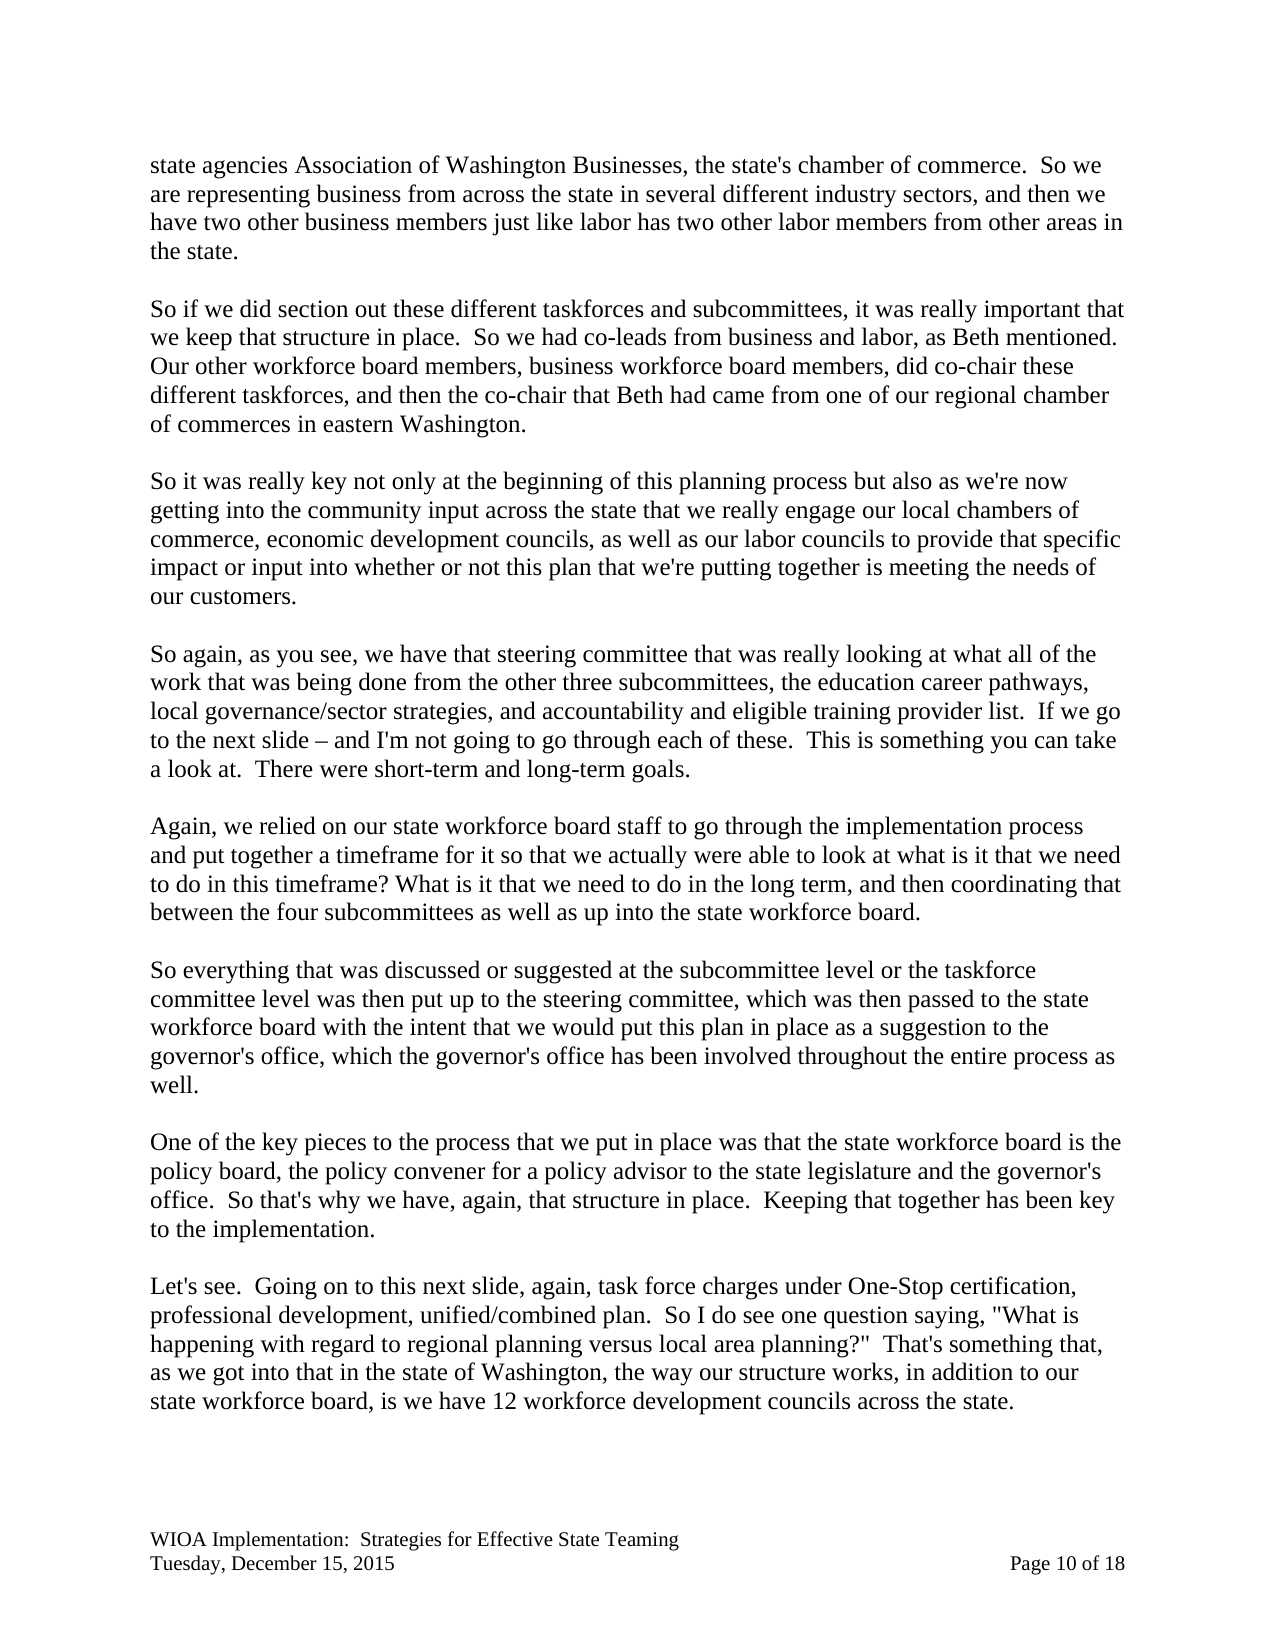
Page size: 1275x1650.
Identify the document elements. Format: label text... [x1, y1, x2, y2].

text One of the key pieces to the process that we put in place was that the state workforce board is the policy board, the policy convener for a policy advisor to the state legislature and the governor's office. So that's why we have, again, that structure in place. Keeping that together has been key to the implementation. [150, 1127, 1125, 1242]
text So everything that was discussed or suggested at the subcommittee level or the taskforce committee level was then put up to the steering committee, which was then passed to the state workforce board with the intent that we would put this plan in place as a suggestion to the governor's office, which the governor's office has been involved throughout the entire process as well. [150, 955, 1125, 1099]
text Let's see. Going on to this next slide, again, task force charges under One-Stop certification, professional development, unified/combined plan. So I do see one question saying, "What is happening with regard to regional planning versus local area planning?" That's something that, as we got into that in the state of Washington, the way our structure works, in addition to our state workforce board, is we have 12 workforce development councils across the state. [150, 1271, 1125, 1415]
text Again, we relied on our state workforce board staff to go through the implementation process and put together a timeframe for it so that we actually were able to look at what is it that we need to do in this timeframe? What is it that we need to do in the long term, and then coordinating that between the four subcommittees as well as up into the state workforce board. [150, 811, 1125, 926]
text So again, as you see, we have that steering committee that was really looking at what all of the work that was being done from the other three subcommittees, the education career pathways, local governance/sector strategies, and accountability and eligible training provider list. If we go to the next slide – and I'm not going to go through each of these. This is something you can take a look at. There were short-term and long-term goals. [150, 639, 1125, 782]
text So it was really key not only at the beginning of this planning process but also as we're now getting into the community input across the state that we really engage our local chambers of commerce, economic development councils, as well as our labor councils to provide that specific impact or input into whether or not this plan that we're putting together is meeting the needs of our customers. [150, 466, 1125, 610]
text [150, 150, 1125, 265]
text So if we did section out these different taskforces and subcommittees, it was really important that we keep that structure in place. So we had co-leads from business and labor, as Beth mentioned. Our other workforce board members, business workforce board members, did co-chair these different taskforces, and then the co-chair that Beth had came from one of our regional chamber of commerces in eastern Washington. [150, 294, 1125, 437]
